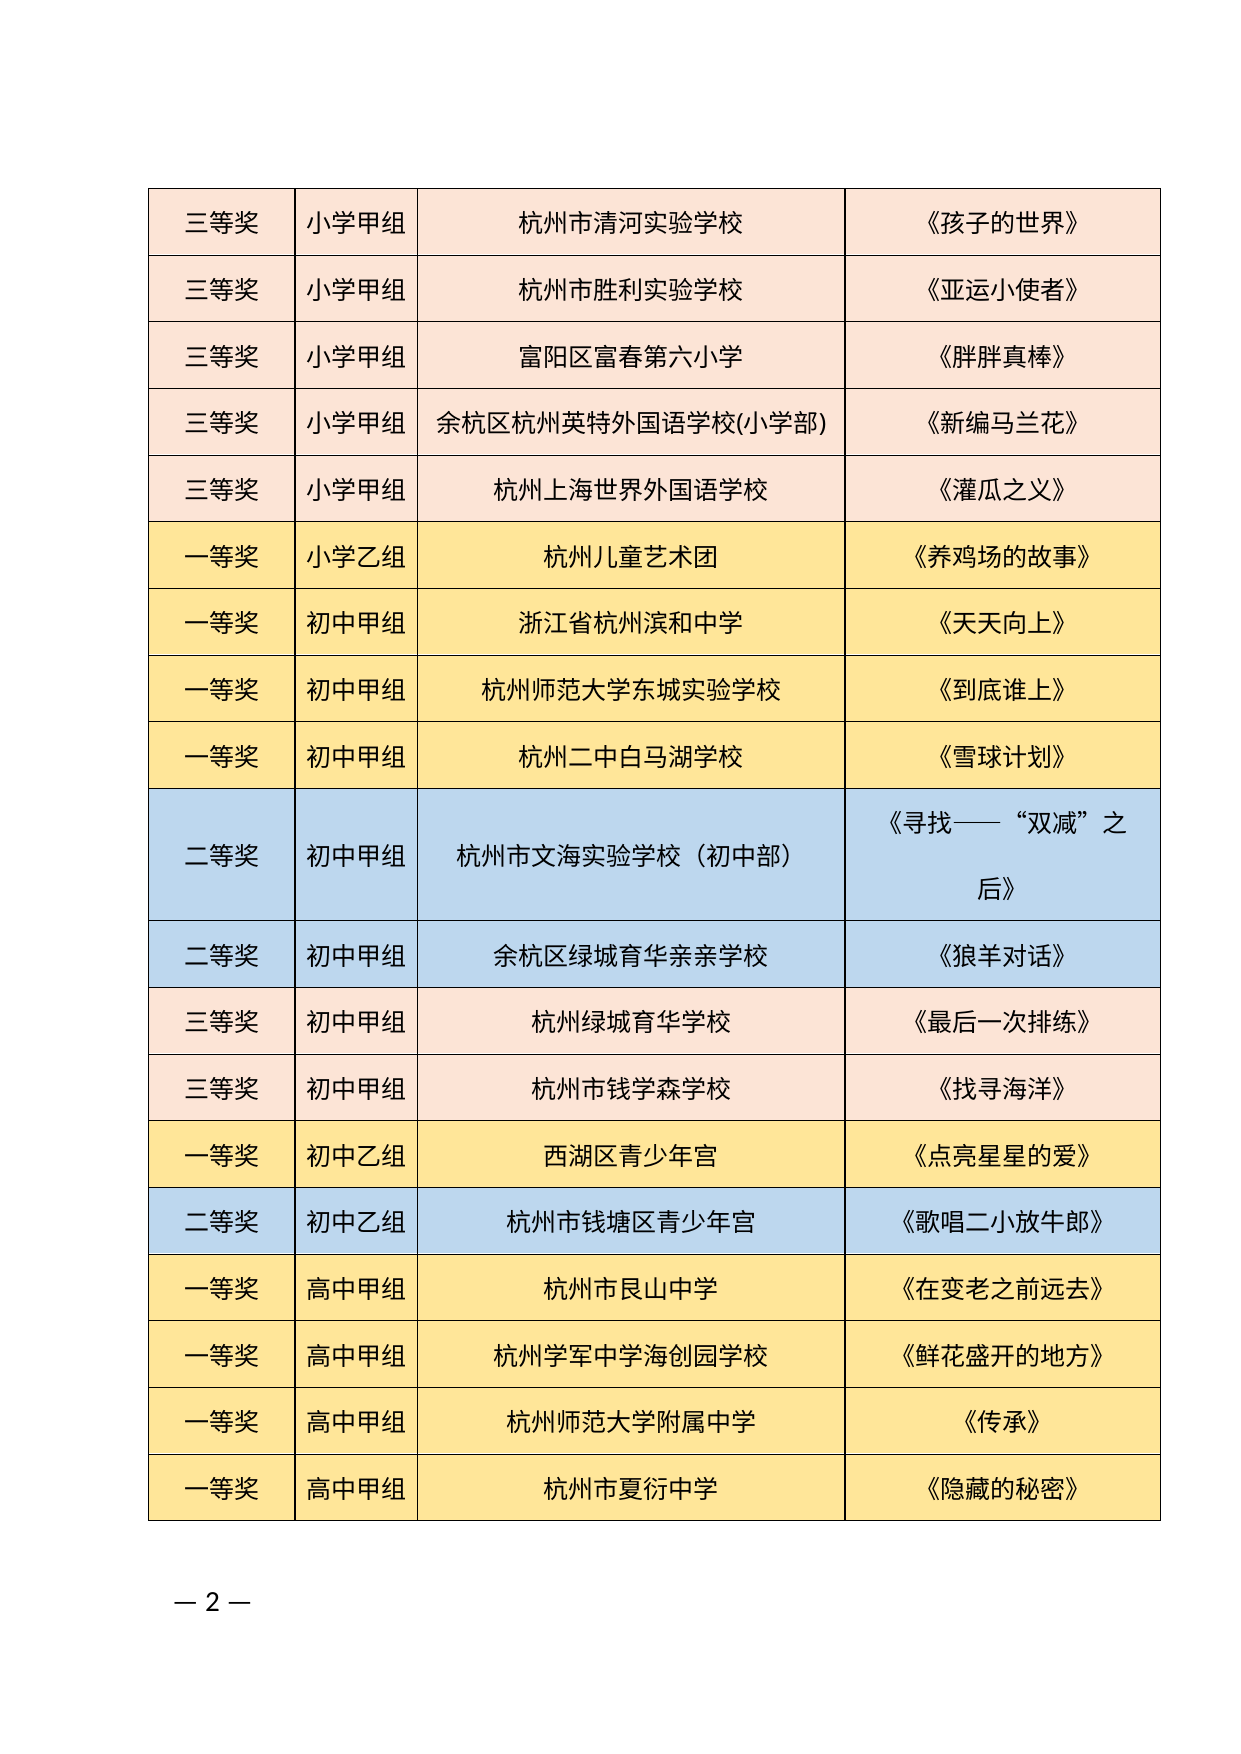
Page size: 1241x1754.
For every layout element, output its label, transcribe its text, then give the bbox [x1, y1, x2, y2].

table_cell 初中甲组 [296, 988, 417, 1053]
table_cell 《到底谁上》 [846, 656, 1160, 721]
table_cell 小学甲组 [296, 322, 417, 388]
table_cell 一等奖 [149, 1321, 294, 1387]
table_cell 一等奖 [149, 656, 294, 721]
table_cell 《胖胖真棒》 [846, 322, 1160, 388]
table_cell 初中甲组 [296, 921, 417, 987]
table_cell 一等奖 [149, 522, 294, 588]
table_cell 杭州市清河实验学校 [418, 189, 844, 254]
table_cell 三等奖 [149, 1055, 294, 1120]
table_cell 初中甲组 [296, 656, 417, 721]
table_cell 高中甲组 [296, 1455, 417, 1520]
table_cell 《最后一次排练》 [846, 988, 1160, 1053]
table_cell 余杭区绿城育华亲亲学校 [418, 921, 844, 987]
table_cell 初中甲组 [296, 589, 417, 654]
table_cell 小学甲组 [296, 456, 417, 521]
table_cell 《天天向上》 [846, 589, 1160, 654]
table_cell 《寻找——“双减”之后》 [846, 789, 1160, 920]
table_cell 小学甲组 [296, 189, 417, 254]
table_cell 《点亮星星的爱》 [846, 1121, 1160, 1187]
table_cell 《亚运小使者》 [846, 256, 1160, 321]
table_cell 一等奖 [149, 722, 294, 788]
table_cell 小学甲组 [296, 389, 417, 454]
table_cell 浙江省杭州滨和中学 [418, 589, 844, 654]
table_cell 余杭区杭州英特外国语学校(小学部) [418, 389, 844, 454]
table_cell 杭州市艮山中学 [418, 1255, 844, 1320]
table_cell 杭州市钱塘区青少年宫 [418, 1188, 844, 1253]
table_cell 三等奖 [149, 389, 294, 454]
table_cell 富阳区富春第六小学 [418, 322, 844, 388]
table_cell 三等奖 [149, 256, 294, 321]
table_cell 《新编马兰花》 [846, 389, 1160, 454]
table_cell 初中甲组 [296, 722, 417, 788]
table_cell 初中甲组 [296, 1055, 417, 1120]
table_cell 《在变老之前远去》 [846, 1255, 1160, 1320]
table_cell 杭州市钱学森学校 [418, 1055, 844, 1120]
table_cell 三等奖 [149, 988, 294, 1053]
table_cell 一等奖 [149, 1455, 294, 1520]
table_cell 杭州儿童艺术团 [418, 522, 844, 588]
table_cell 二等奖 [149, 921, 294, 987]
table_cell 《灌瓜之义》 [846, 456, 1160, 521]
table_cell 杭州二中白马湖学校 [418, 722, 844, 788]
table_cell 杭州师范大学东城实验学校 [418, 656, 844, 721]
table_cell 《孩子的世界》 [846, 189, 1160, 254]
table_cell 《鲜花盛开的地方》 [846, 1321, 1160, 1387]
table_cell 杭州上海世界外国语学校 [418, 456, 844, 521]
table_cell 小学甲组 [296, 256, 417, 321]
table_cell 二等奖 [149, 789, 294, 920]
table_cell 初中甲组 [296, 789, 417, 920]
table_cell 高中甲组 [296, 1388, 417, 1453]
table_cell 一等奖 [149, 589, 294, 654]
table_cell 《传承》 [846, 1388, 1160, 1453]
table_cell 三等奖 [149, 456, 294, 521]
table_cell 杭州绿城育华学校 [418, 988, 844, 1053]
table_cell 杭州学军中学海创园学校 [418, 1321, 844, 1387]
table_cell 三等奖 [149, 189, 294, 254]
table_cell 《养鸡场的故事》 [846, 522, 1160, 588]
table_cell 《歌唱二小放牛郎》 [846, 1188, 1160, 1253]
table_cell 高中甲组 [296, 1255, 417, 1320]
table_cell 《狼羊对话》 [846, 921, 1160, 987]
table_cell 初中乙组 [296, 1188, 417, 1253]
table_cell 初中乙组 [296, 1121, 417, 1187]
table_cell 《找寻海洋》 [846, 1055, 1160, 1120]
table_cell 三等奖 [149, 322, 294, 388]
table_cell 《雪球计划》 [846, 722, 1160, 788]
table_cell 高中甲组 [296, 1321, 417, 1387]
table_cell 杭州师范大学附属中学 [418, 1388, 844, 1453]
table_cell 西湖区青少年宫 [418, 1121, 844, 1187]
table_cell 《隐藏的秘密》 [846, 1455, 1160, 1520]
table_cell 一等奖 [149, 1388, 294, 1453]
table_cell 杭州市夏衍中学 [418, 1455, 844, 1520]
table_cell 杭州市文海实验学校（初中部） [418, 789, 844, 920]
table_cell 一等奖 [149, 1121, 294, 1187]
table_cell 小学乙组 [296, 522, 417, 588]
table_cell 二等奖 [149, 1188, 294, 1253]
table_cell 一等奖 [149, 1255, 294, 1320]
table_cell 杭州市胜利实验学校 [418, 256, 844, 321]
